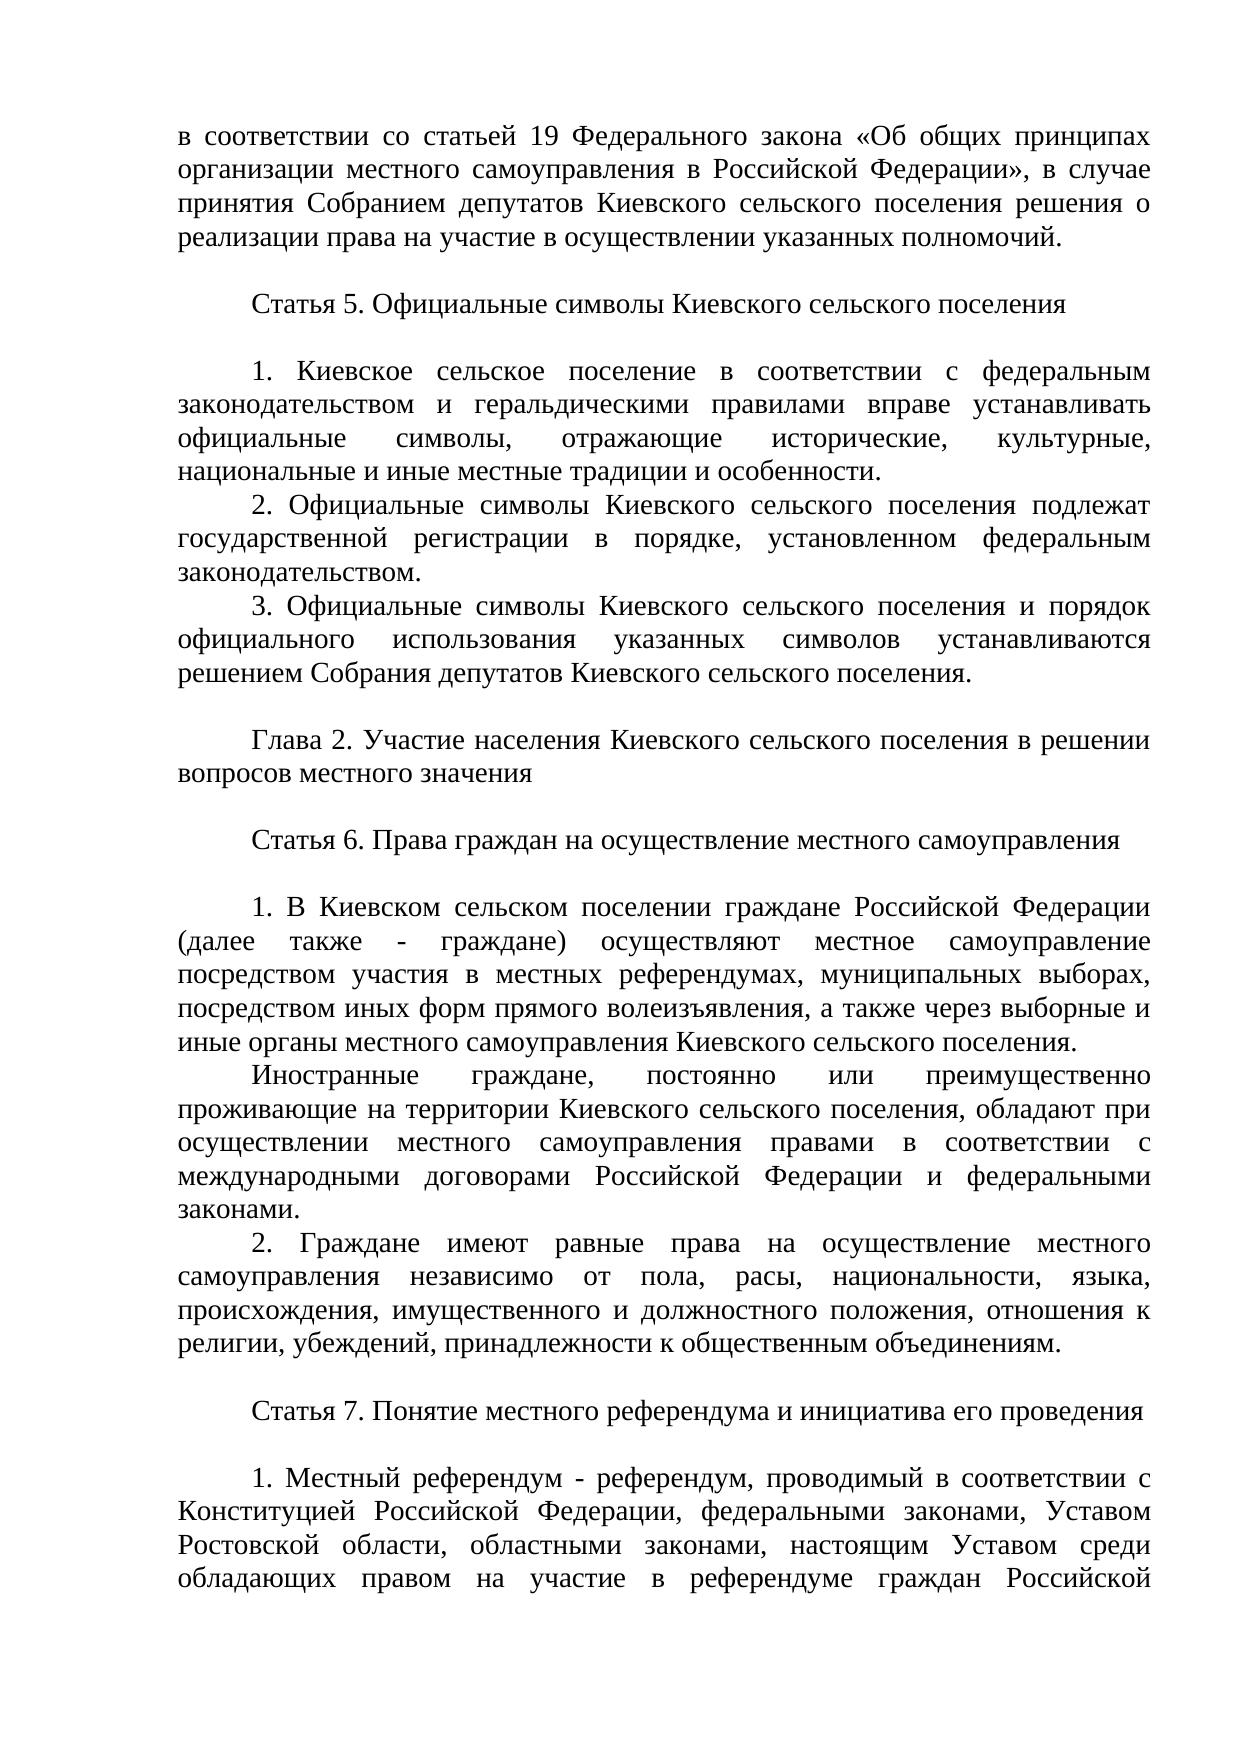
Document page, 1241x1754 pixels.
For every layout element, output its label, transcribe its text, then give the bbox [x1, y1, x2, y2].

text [177, 1460, 1152, 1594]
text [177, 118, 1152, 252]
text 2. Граждане имеют равные права на осуществление местного самоуправления независимо от пола, расы, национальности, языка, происхождения, имущественного и должностного положения, отношения к религии, убеждений, принадлежности к общественным объединениям. [177, 1225, 1152, 1359]
text 1. Киевское сельское поселение в соответствии с федеральным законодательством и геральдическими правилами вправе устанавливать официальные символы, отражающие исторические, культурные, национальные и иные местные традиции и особенности. [177, 353, 1152, 487]
text Статья 6. Права граждан на осуществление местного самоуправления [177, 822, 1152, 856]
text 2. Официальные символы Киевского сельского поселения подлежат государственной регистрации в порядке, установленном федеральным законодательством. [177, 487, 1152, 588]
text 1. В Киевском сельском поселении граждане Российской Федерации (далее также - граждане) осуществляют местное самоуправление посредством участия в местных референдумах, муниципальных выборах, посредством иных форм прямого волеизъявления, а также через выборные и иные органы местного самоуправления Киевского сельского поселения. [177, 889, 1152, 1057]
text Статья 5. Официальные символы Киевского сельского поселения [177, 286, 1152, 319]
text 3. Официальные символы Киевского сельского поселения и порядок официального использования указанных символов устанавливаются решением Собрания депутатов Киевского сельского поселения. [177, 588, 1152, 688]
text Глава 2. Участие населения Киевского сельского поселения в решении вопросов местного значения [177, 722, 1152, 789]
text Статья 7. Понятие местного референдума и инициатива его проведения [177, 1393, 1152, 1426]
text Иностранные граждане, постоянно или преимущественно проживающие на территории Киевского сельского поселения, обладают при осуществлении местного самоуправления правами в соответствии с международными договорами Российской Федерации и федеральными законами. [177, 1057, 1152, 1225]
